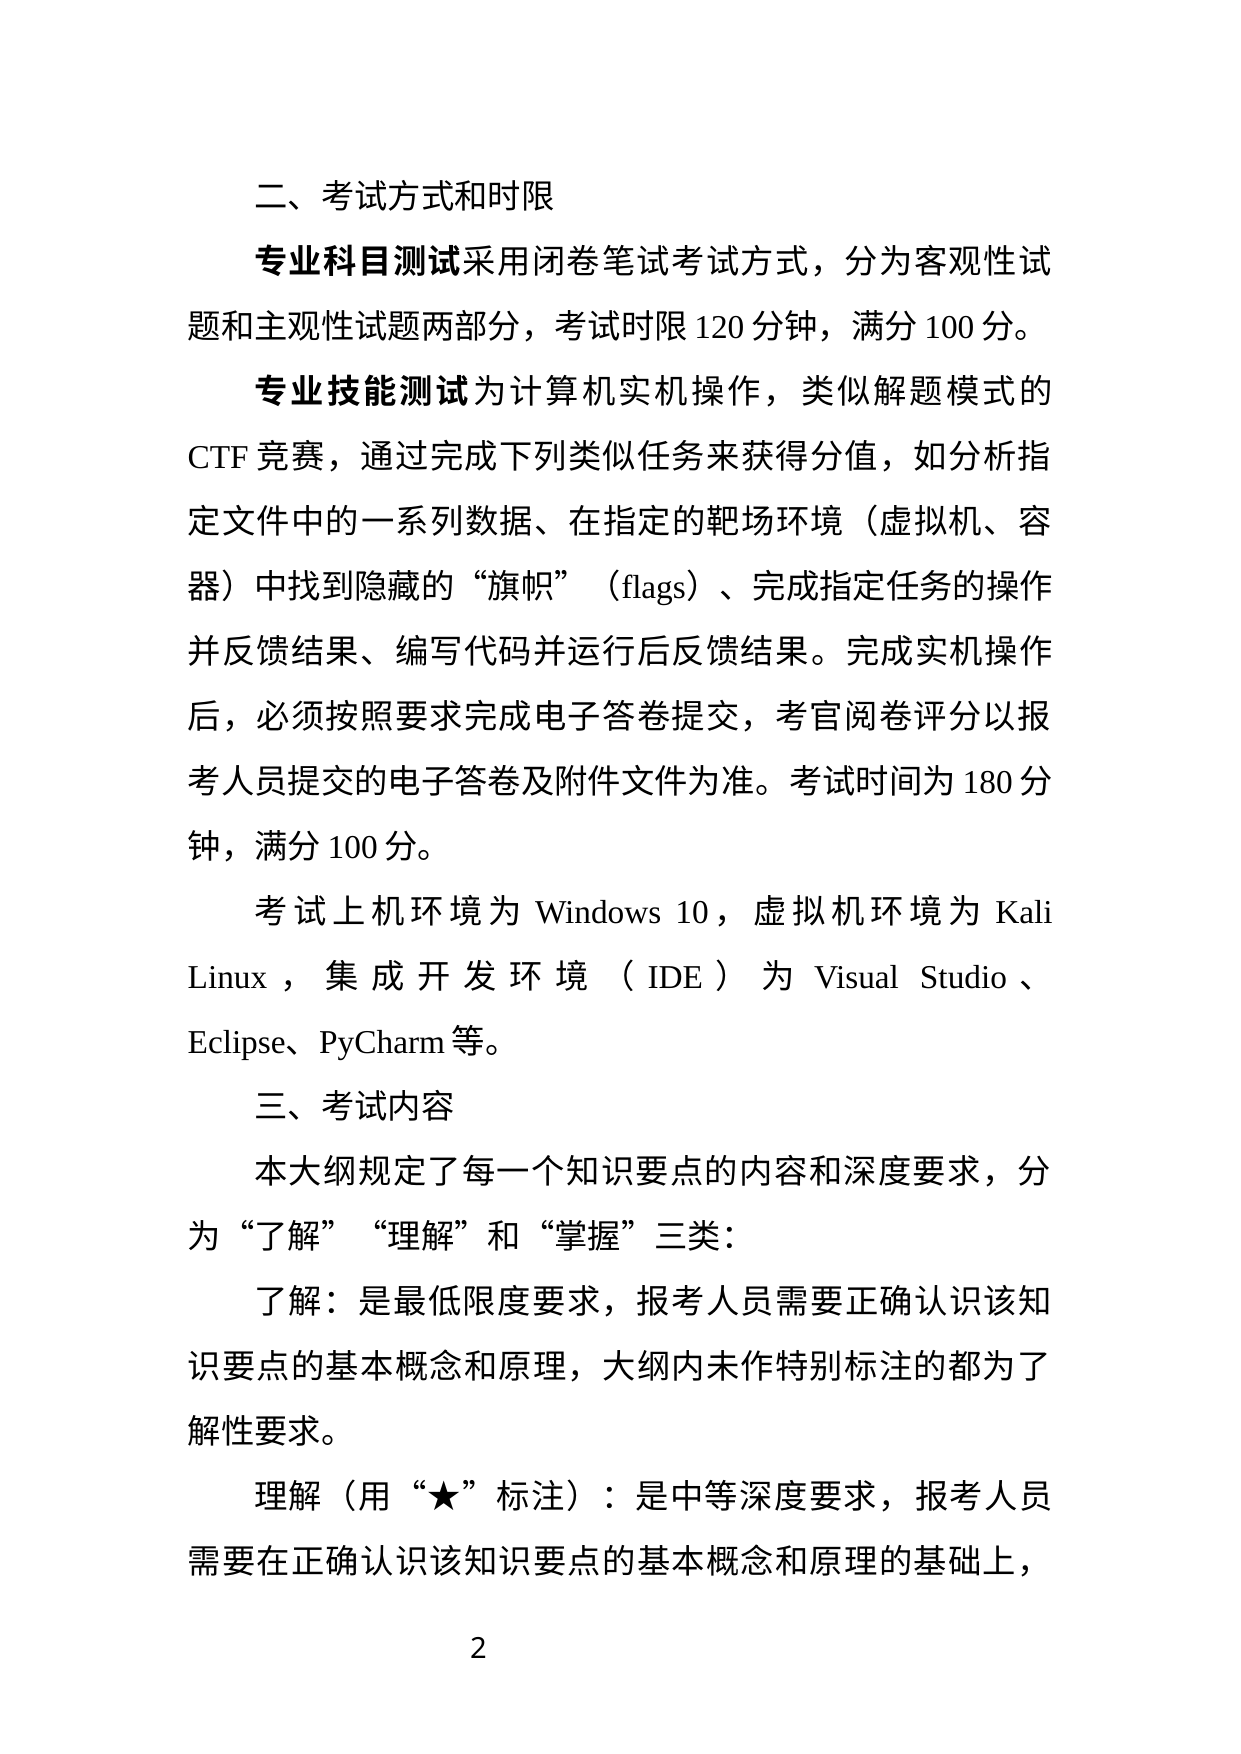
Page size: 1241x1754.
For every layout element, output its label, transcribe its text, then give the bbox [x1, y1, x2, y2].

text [187, 1462, 1053, 1592]
text 三、考试内容 [187, 1072, 1053, 1137]
text 考试上机环境为Windows 10，虚拟机环境为Kali Linux，集成开发环境（IDE）为Visual Studio、 Eclipse、PyCharm等。 [187, 877, 1053, 1072]
text 专业科目测试采用闭卷笔试考试方式，分为客观性试题和主观性试题两部分，考试时限120分钟，满分100分。 [187, 227, 1053, 357]
text 二、考试方式和时限 [187, 162, 1053, 227]
text 本大纲规定了每一个知识要点的内容和深度要求，分为“了解”“理解”和“掌握”三类： [187, 1137, 1053, 1267]
text 专业技能测试为计算机实机操作，类似解题模式的CTF竞赛，通过完成下列类似任务来获得分值，如分析指定文件中的一系列数据、在指定的靶场环境（虚拟机、容器）中找到隐藏的“旗帜”（flags）、完成指定任务的操作并反馈结果、编写代码并运行后反馈结果。完成实机操作后，必须按照要求完成电子答卷提交，考官阅卷评分以报考人员提交的电子答卷及附件文件为准。考试时间为180分钟，满分100分。 [187, 357, 1053, 877]
text 了解：是最低限度要求，报考人员需要正确认识该知识要点的基本概念和原理，大纲内未作特别标注的都为了解性要求。 [187, 1267, 1053, 1462]
